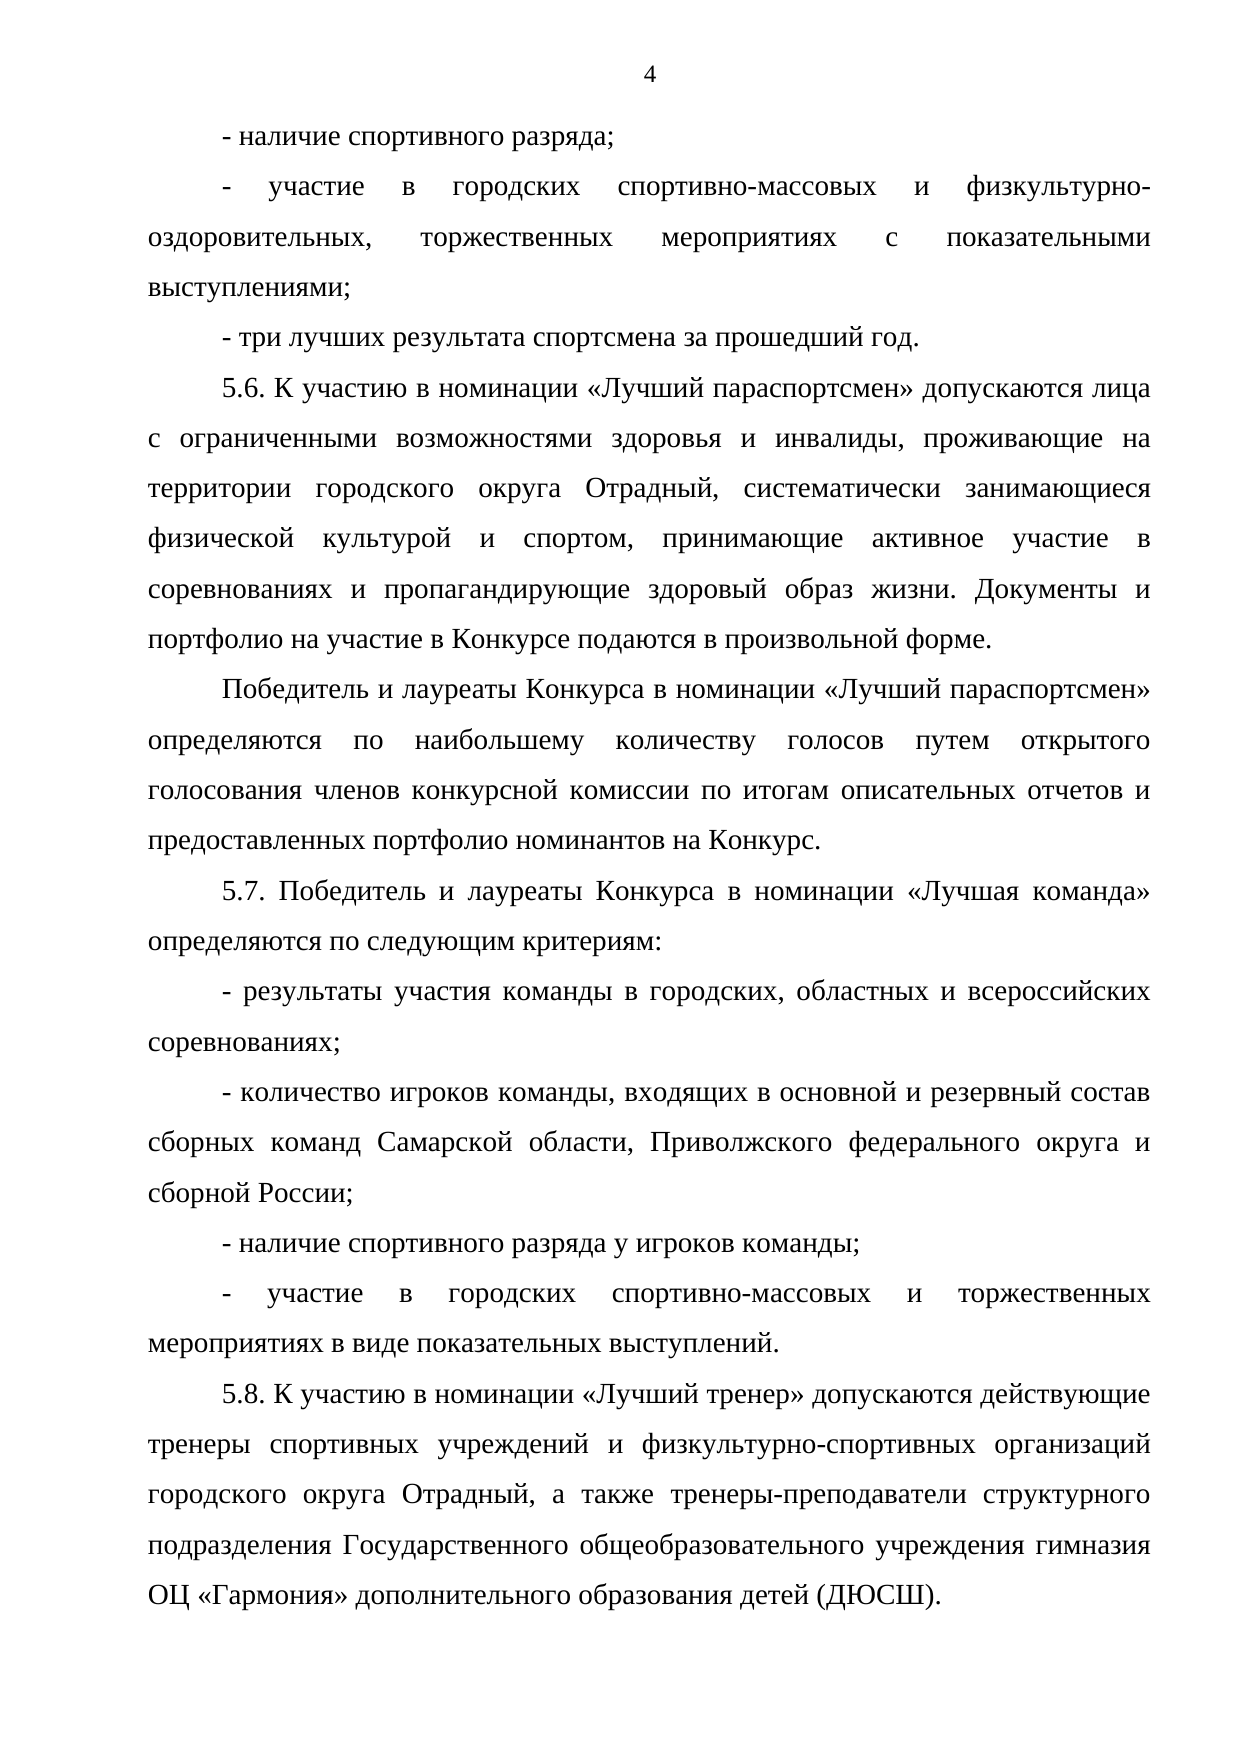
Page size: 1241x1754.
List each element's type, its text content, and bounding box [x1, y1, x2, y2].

list - участие в городских спортивно-массовых и физкультурно-оздоровительных, торжественных мероприятиях с показательными выступлениями; [148, 168, 1152, 303]
list 5.6. К участию в номинации «Лучший параспортсмен» допускаются лица с ограниченными возможностями здоровья и инвалиды, проживающие на территории городского округа Отрадный, систематически занимающиеся физической культурой и спортом, принимающие активное участие в соревнованиях и пропагандирующие здоровый образ жизни. Документы и портфолио на участие в Конкурсе подаются в произвольной форме. [148, 370, 1152, 655]
list - наличие спортивного разряда; [148, 118, 1152, 152]
list 5.8. К участию в номинации «Лучший тренер» допускаются действующие тренеры спортивных учреждений и физкультурно-спортивных организаций городского округа Отрадный, а также тренеры-преподаватели структурного подразделения Государственного общеобразовательного учреждения гимназия ОЦ «Гармония» дополнительного образования детей (ДЮСШ). [148, 1376, 1152, 1611]
list - три лучших результата спортсмена за прошедший год. [148, 319, 1152, 353]
list 5.7. Победитель и лауреаты Конкурса в номинации «Лучшая команда» определяются по следующим критериям: [148, 873, 1152, 957]
list - участие в городских спортивно-массовых и торжественных мероприятиях в виде показательных выступлений. [148, 1275, 1152, 1359]
list - результаты участия команды в городских, областных и всероссийских соревнованиях; [148, 973, 1152, 1057]
list Победитель и лауреаты Конкурса в номинации «Лучший параспортсмен» определяются по наибольшему количеству голосов путем открытого голосования членов конкурсной комиссии по итогам описательных отчетов и предоставленных портфолио номинантов на Конкурс. [148, 672, 1152, 856]
list - наличие спортивного разряда у игроков команды; [148, 1225, 1152, 1258]
list - количество игроков команды, входящих в основной и резервный состав сборных команд Самарской области, Приволжского федерального округа и сборной России; [148, 1074, 1152, 1208]
